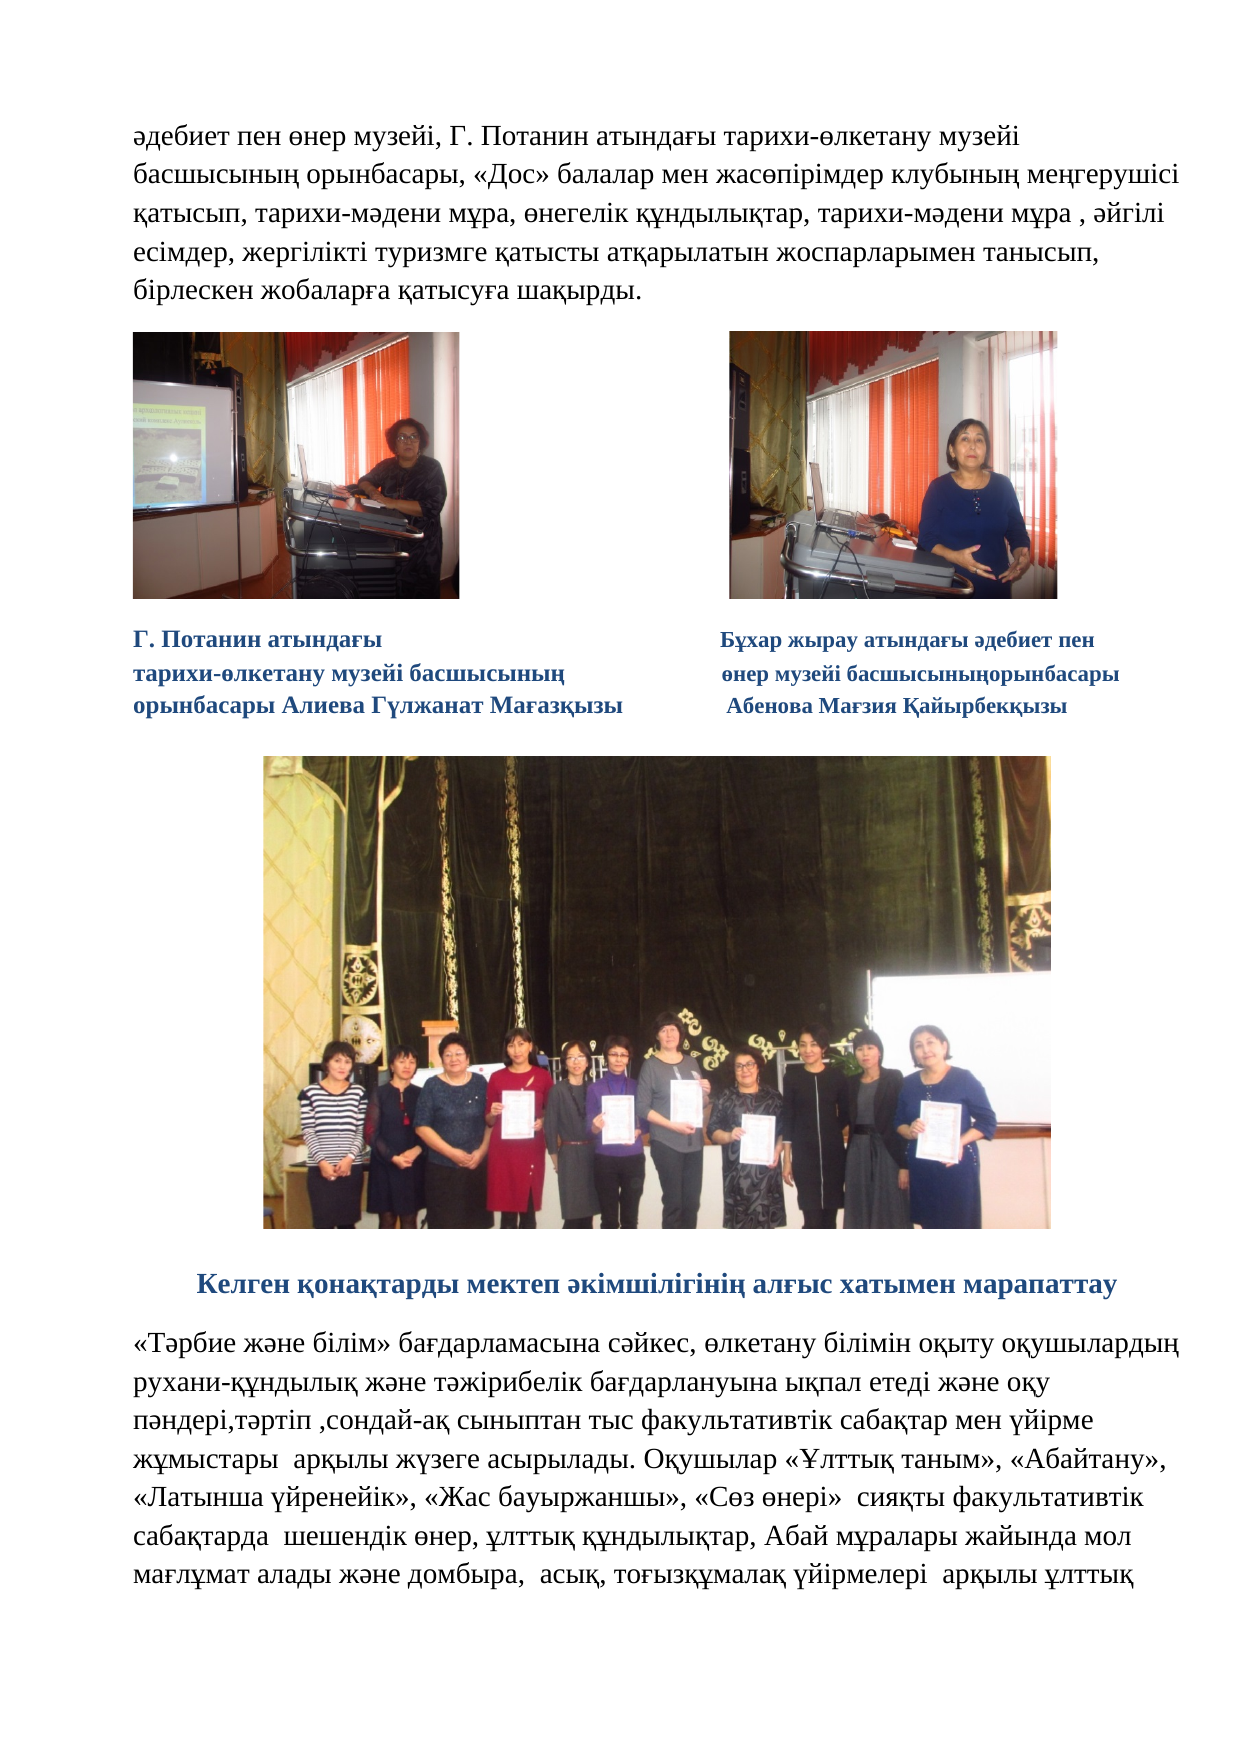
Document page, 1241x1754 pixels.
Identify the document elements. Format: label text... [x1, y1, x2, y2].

text Келген қонақтарды мектеп әкімшілігінің алғыс хатымен марапаттау [133, 1266, 1181, 1299]
picture [132, 332, 460, 599]
text Г. Потанин атындағы Бұхар жырау атындағы әдебиет пен тарихи-өлкетану музейі басшысының өнер музейі басшысыныңорынбасары орынбасары Алиева Гүлжанат Мағазқызы Абенова Мағзия Қайырбекқызы [133, 624, 1181, 719]
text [133, 1325, 1181, 1590]
picture [263, 756, 1051, 1229]
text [133, 118, 1181, 306]
picture [729, 331, 1058, 599]
